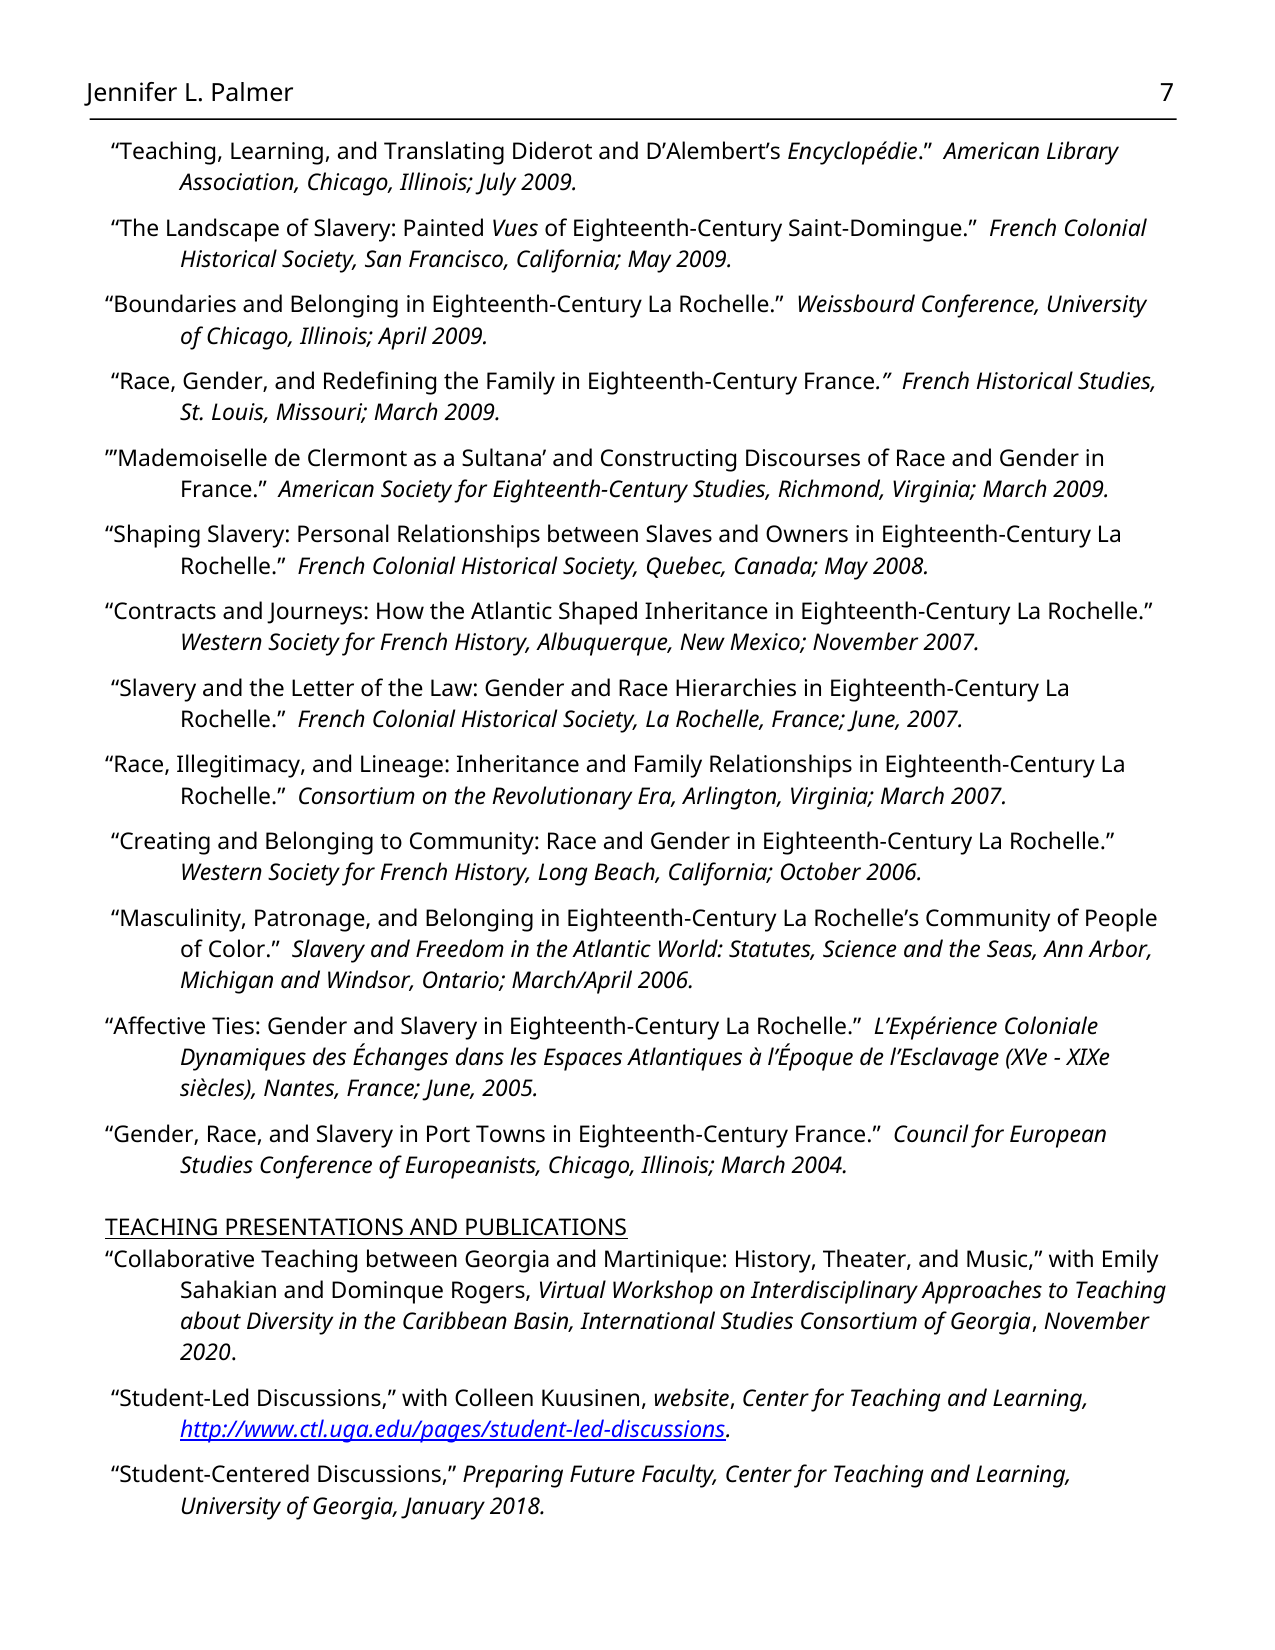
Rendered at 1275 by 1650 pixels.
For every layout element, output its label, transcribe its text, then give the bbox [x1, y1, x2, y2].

text “Teaching, Learning, and Translating Diderot and D’Alembert’s Encyclopédie.” American Library Association, Chicago, Illinois; July 2009. [105, 135, 1170, 197]
text “Race, Illegitimacy, and Lineage: Inheritance and Family Relationships in Eighteenth-Century La Rochelle.” Consortium on the Revolutionary Era, Arlington, Virginia; March 2007. [105, 748, 1170, 811]
subtitle “Student-Led Discussions,” with Colleen Kuusinen, website, Center for Teaching and Learning, http://www.ctl.uga.edu/pages/student-led-discussions. [105, 1382, 1174, 1444]
text “Collaborative Teaching between Georgia and Martinique: History, Theater, and Music,” with Emily Sahakian and Dominque Rogers, Virtual Workshop on Interdisciplinary Approaches to Teaching about Diversity in the Caribbean Basin, International Studies Consortium of Georgia, November 2020. [105, 1242, 1170, 1367]
text ”’Mademoiselle de Clermont as a Sultana’ and Constructing Discourses of Race and Gender in France.” American Society for Eighteenth-Century Studies, Richmond, Virginia; March 2009. [105, 442, 1170, 504]
text “Contracts and Journeys: How the Atlantic Shaped Inheritance in Eighteenth-Century La Rochelle.” Western Society for French History, Albuquerque, New Mexico; November 2007. [105, 595, 1170, 657]
subtitle “Student-Centered Discussions,” Preparing Future Faculty, Center for Teaching and Learning, University of Georgia, January 2018. [105, 1458, 1174, 1521]
text “Shaping Slavery: Personal Relationships between Slaves and Owners in Eighteenth-Century La Rochelle.” French Colonial Historical Society, Quebec, Canada; May 2008. [105, 518, 1170, 581]
text “Boundaries and Belonging in Eighteenth-Century La Rochelle.” Weissbourd Conference, University of Chicago, Illinois; April 2009. [105, 288, 1170, 351]
text “Affective Ties: Gender and Slavery in Eighteenth-Century La Rochelle.” L’Expérience Coloniale Dynamiques des Échanges dans les Espaces Atlantiques à l’Époque de l’Esclavage (XVe - XIXe siècles), Nantes, France; June, 2005. [105, 1009, 1170, 1103]
subtitle TEACHING PRESENTATIONS AND PUBLICATIONS [105, 1211, 1174, 1242]
text “Gender, Race, and Slavery in Port Towns in Eighteenth-Century France.” Council for European Studies Conference of Europeanists, Chicago, Illinois; March 2004. [105, 1117, 1170, 1180]
text “Race, Gender, and Redefining the Family in Eighteenth-Century France.” French Historical Studies, St. Louis, Missouri; March 2009. [105, 365, 1170, 427]
text “Masculinity, Patronage, and Belonging in Eighteenth-Century La Rochelle’s Community of People of Color.” Slavery and Freedom in the Atlantic World: Statutes, Science and the Seas, Ann Arbor, Michigan and Windsor, Ontario; March/April 2006. [105, 902, 1170, 995]
text “Creating and Belonging to Community: Race and Gender in Eighteenth-Century La Rochelle.” Western Society for French History, Long Beach, California; October 2006. [105, 825, 1170, 887]
text “Slavery and the Letter of the Law: Gender and Race Hierarchies in Eighteenth-Century La Rochelle.” French Colonial Historical Society, La Rochelle, France; June, 2007. [105, 672, 1170, 734]
text “The Landscape of Slavery: Painted Vues of Eighteenth-Century Saint-Domingue.” French Colonial Historical Society, San Francisco, California; May 2009. [105, 212, 1170, 274]
